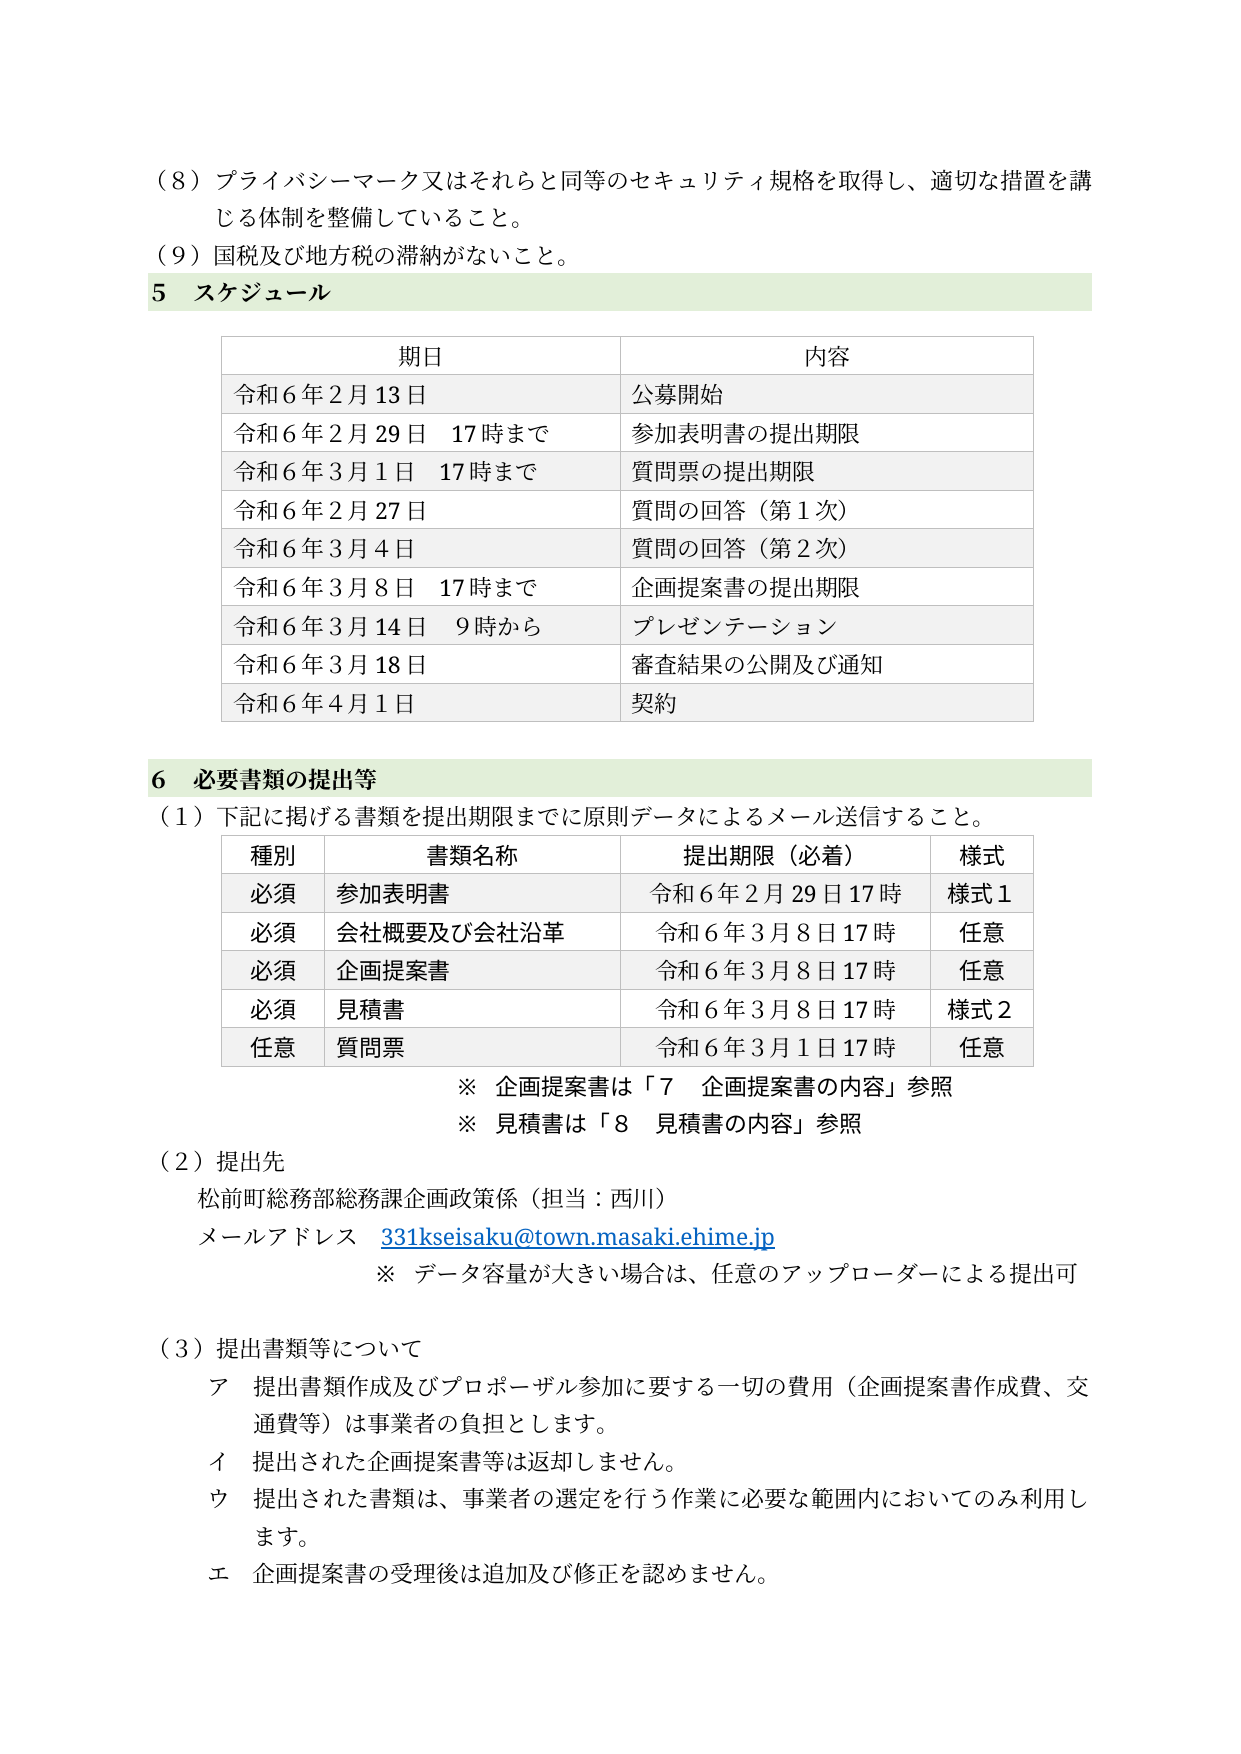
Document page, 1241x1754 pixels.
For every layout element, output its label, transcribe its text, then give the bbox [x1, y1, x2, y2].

table_cell 任意 [222, 1028, 324, 1066]
table_cell 令和６年３月８日17時 [621, 913, 930, 950]
text （８）プライバシーマーク又はそれらと同等のセキュリティ規格を取得し、適切な措置を講じる体制を整備していること。 [144, 161, 1092, 236]
table_cell 必須 [222, 951, 324, 989]
table_cell 令和６年３月18日 [222, 645, 620, 682]
table_cell 質問票の提出期限 [621, 452, 1033, 490]
table_cell 任意 [931, 913, 1033, 950]
table_cell 会社概要及び会社沿革 [325, 913, 620, 950]
text ６ 必要書類の提出等 [148, 759, 1092, 797]
table_cell 公募開始 [621, 375, 1033, 413]
table_cell 企画提案書の提出期限 [621, 568, 1033, 605]
table_cell 令和６年３月１日17時 [621, 1028, 930, 1066]
text エ 企画提案書の受理後は追加及び修正を認めません。 [207, 1554, 1092, 1592]
text イ 提出された企画提案書等は返却しません。 [207, 1442, 1092, 1479]
text ア 提出書類作成及びプロポーザル参加に要する一切の費用（企画提案書作成費、交通費等）は事業者の負担とします。 [207, 1367, 1092, 1442]
table_header 様式 [931, 836, 1033, 873]
table_cell 審査結果の公開及び通知 [621, 645, 1033, 682]
text （２）提出先 [148, 1142, 1092, 1179]
table_cell 質問票 [325, 1028, 620, 1066]
text （９）国税及び地方税の滞納がないこと。 [144, 236, 1092, 273]
table_header 書類名称 [325, 836, 620, 873]
table_cell 企画提案書 [325, 951, 620, 989]
table_cell 必須 [222, 913, 324, 950]
table_cell 令和６年３月14日 ９時から [222, 606, 620, 644]
table_cell 参加表明書の提出期限 [621, 414, 1033, 451]
list データ容量が大きい場合は、任意のアップローダーによる提出可 [376, 1254, 1092, 1292]
text メールアドレス 331kseisaku@town.masaki.ehime.jp [197, 1217, 1092, 1254]
table_header 期日 [222, 337, 620, 374]
text ５ スケジュール [148, 273, 1092, 311]
list 見積書は「８ 見積書の内容」参照 [458, 1104, 1092, 1142]
table_cell 令和６年２月29日 17時まで [222, 414, 620, 451]
table_cell 令和６年３月８日17時 [621, 951, 930, 989]
table_cell 令和６年４月１日 [222, 684, 620, 721]
table_cell 契約 [621, 684, 1033, 721]
table_cell 質問の回答（第１次） [621, 491, 1033, 528]
text （３）提出書類等について [148, 1329, 1092, 1367]
text （１）下記に掲げる書類を提出期限までに原則データによるメール送信すること。 [148, 797, 1092, 834]
table_cell プレゼンテーション [621, 606, 1033, 644]
table_cell 様式２ [931, 990, 1033, 1027]
text ウ 提出された書類は、事業者の選定を行う作業に必要な範囲内においてのみ利用します。 [207, 1479, 1092, 1554]
table_header 内容 [621, 337, 1033, 374]
table_cell 見積書 [325, 990, 620, 1027]
table_cell 令和６年２月27日 [222, 491, 620, 528]
table_cell 令和６年３月４日 [222, 529, 620, 567]
table_cell 必須 [222, 990, 324, 1027]
table_cell 任意 [931, 1028, 1033, 1066]
table_cell 参加表明書 [325, 874, 620, 912]
table_cell 必須 [222, 874, 324, 912]
list 企画提案書は「７ 企画提案書の内容」参照 [458, 1067, 1092, 1104]
table_cell 様式１ [931, 874, 1033, 912]
table_header 種別 [222, 836, 324, 873]
table_cell 令和６年３月８日17時 [621, 990, 930, 1027]
table_cell 令和６年３月１日 17時まで [222, 452, 620, 490]
table_cell 任意 [931, 951, 1033, 989]
table_cell 令和６年２月29日17時 [621, 874, 930, 912]
text 松前町総務部総務課企画政策係（担当：西川） [197, 1179, 1092, 1217]
table_cell 令和６年２月13日 [222, 375, 620, 413]
table_cell 質問の回答（第２次） [621, 529, 1033, 567]
table_cell 令和６年３月８日 17時まで [222, 568, 620, 605]
table_header 提出期限（必着） [621, 836, 930, 873]
